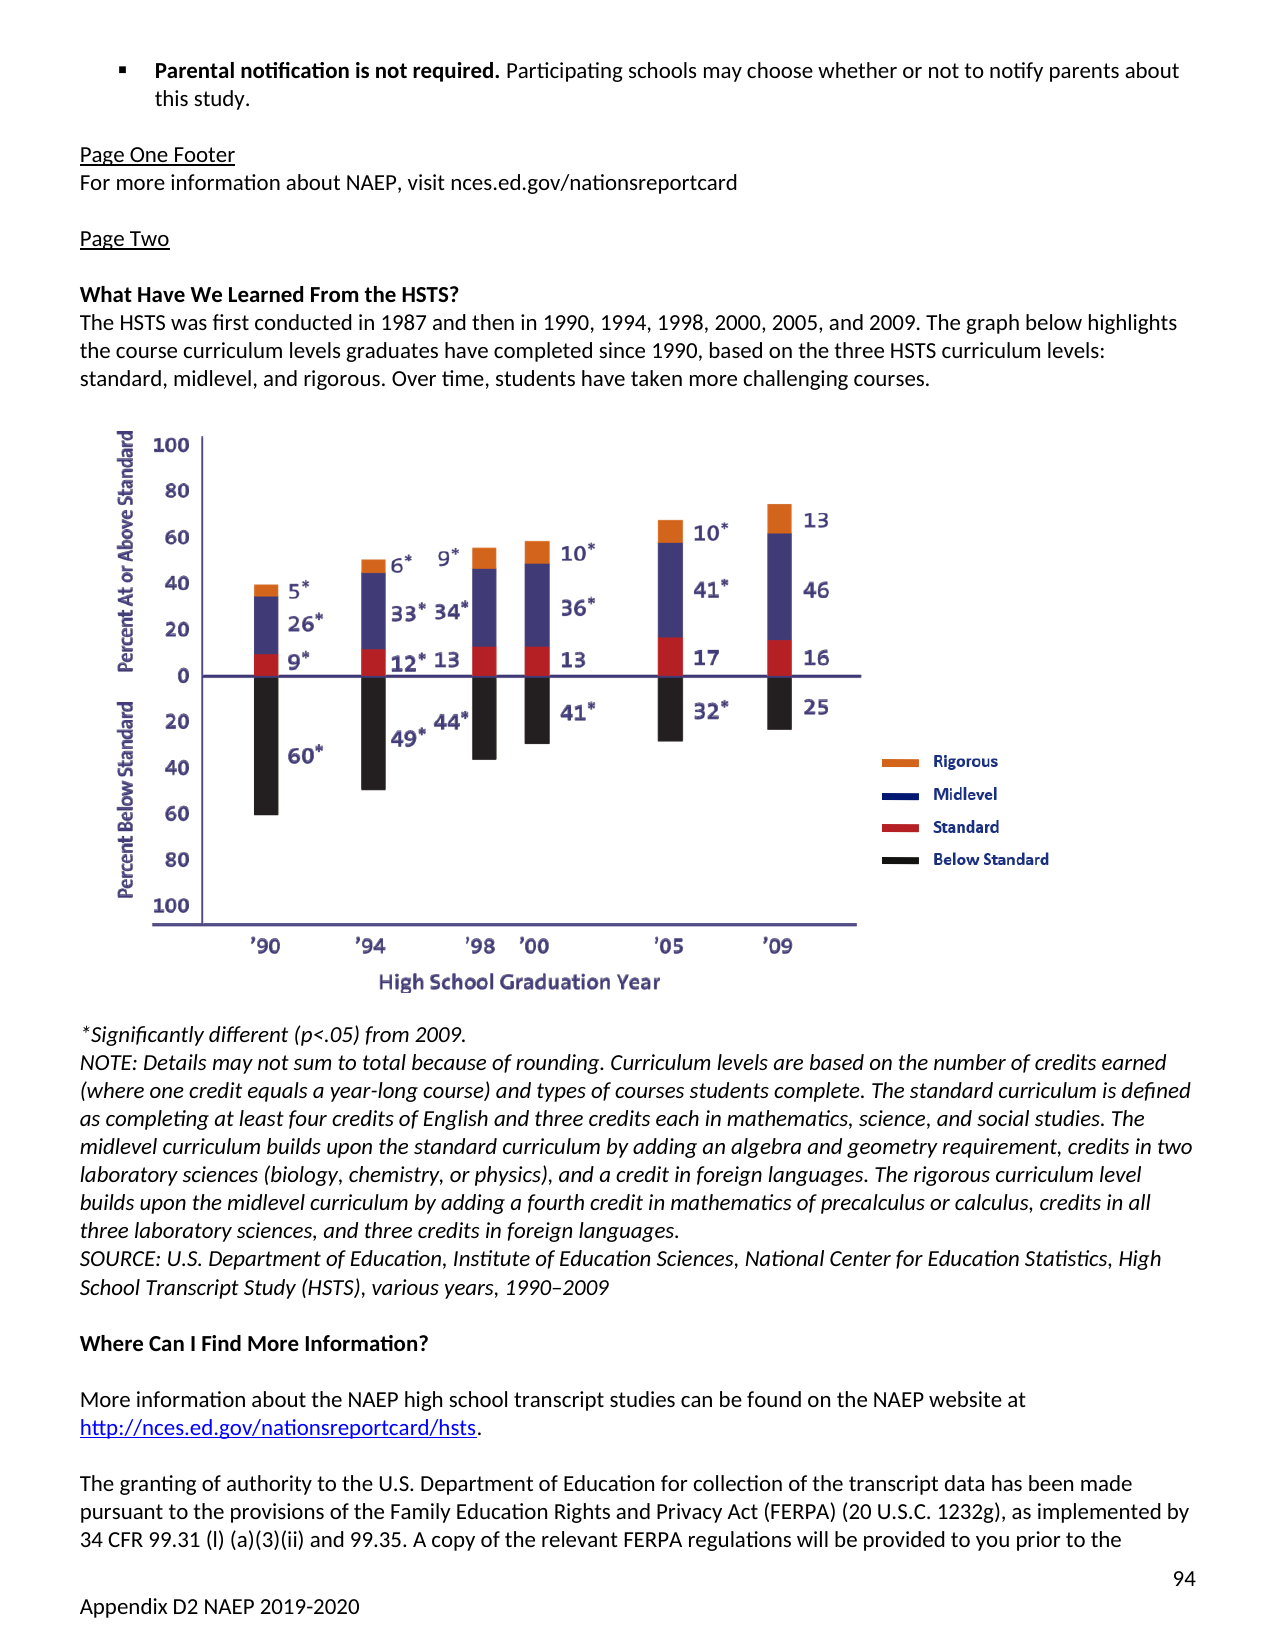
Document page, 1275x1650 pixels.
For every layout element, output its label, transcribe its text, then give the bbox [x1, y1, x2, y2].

text Where Can I Find More Information? [79, 1329, 1196, 1357]
text Page One Footer [79, 140, 1196, 168]
text What Have We Learned From the HSTS? [79, 280, 1196, 308]
text The HSTS was first conducted in 1987 and then in 1990, 1994, 1998, 2000, 2005, and 2009. The graph below highlights the course curriculum levels graduates have completed since 1990, based on the three HSTS curriculum levels: standard, midlevel, and rigorous. Over time, students have taken more challenging courses. [79, 308, 1196, 392]
text SOURCE: U.S. Department of Education, Institute of Education Sciences, National Center for Education Statistics, High School Transcript Study (HSTS), various years, 1990–2009 [79, 1244, 1196, 1301]
text *Significantly different (p<.05) from 2009. [79, 1020, 1196, 1048]
text More information about the NAEP high school transcript studies can be found on the NAEP website at http://nces.ed.gov/nationsreportcard/hsts. [79, 1385, 1196, 1441]
text NOTE: Details may not sum to total because of rounding. Curriculum levels are based on the number of credits earned (where one credit equals a year-long course) and types of courses students complete. The standard curriculum is defined as completing at least four credits of English and three credits each in mathematics, science, and social studies. The midlevel curriculum builds upon the standard curriculum by adding an algebra and geometry requirement, credits in two laboratory sciences (biology, chemistry, or physics), and a credit in foreign languages. The rigorous curriculum level builds upon the midlevel curriculum by adding a fourth credit in mathematics of precalculus or calculus, credits in all three laboratory sciences, and three credits in foreign languages. [79, 1048, 1196, 1244]
text For more information about NAEP, visit nces.ed.gov/nationsreportcard [79, 168, 1196, 196]
text Page Two [79, 224, 1196, 252]
list Parental notification is not required. Participating schools may choose whether or not to notify parents about this study. [117, 56, 1196, 112]
picture [79, 420, 1055, 993]
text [79, 1469, 1196, 1553]
